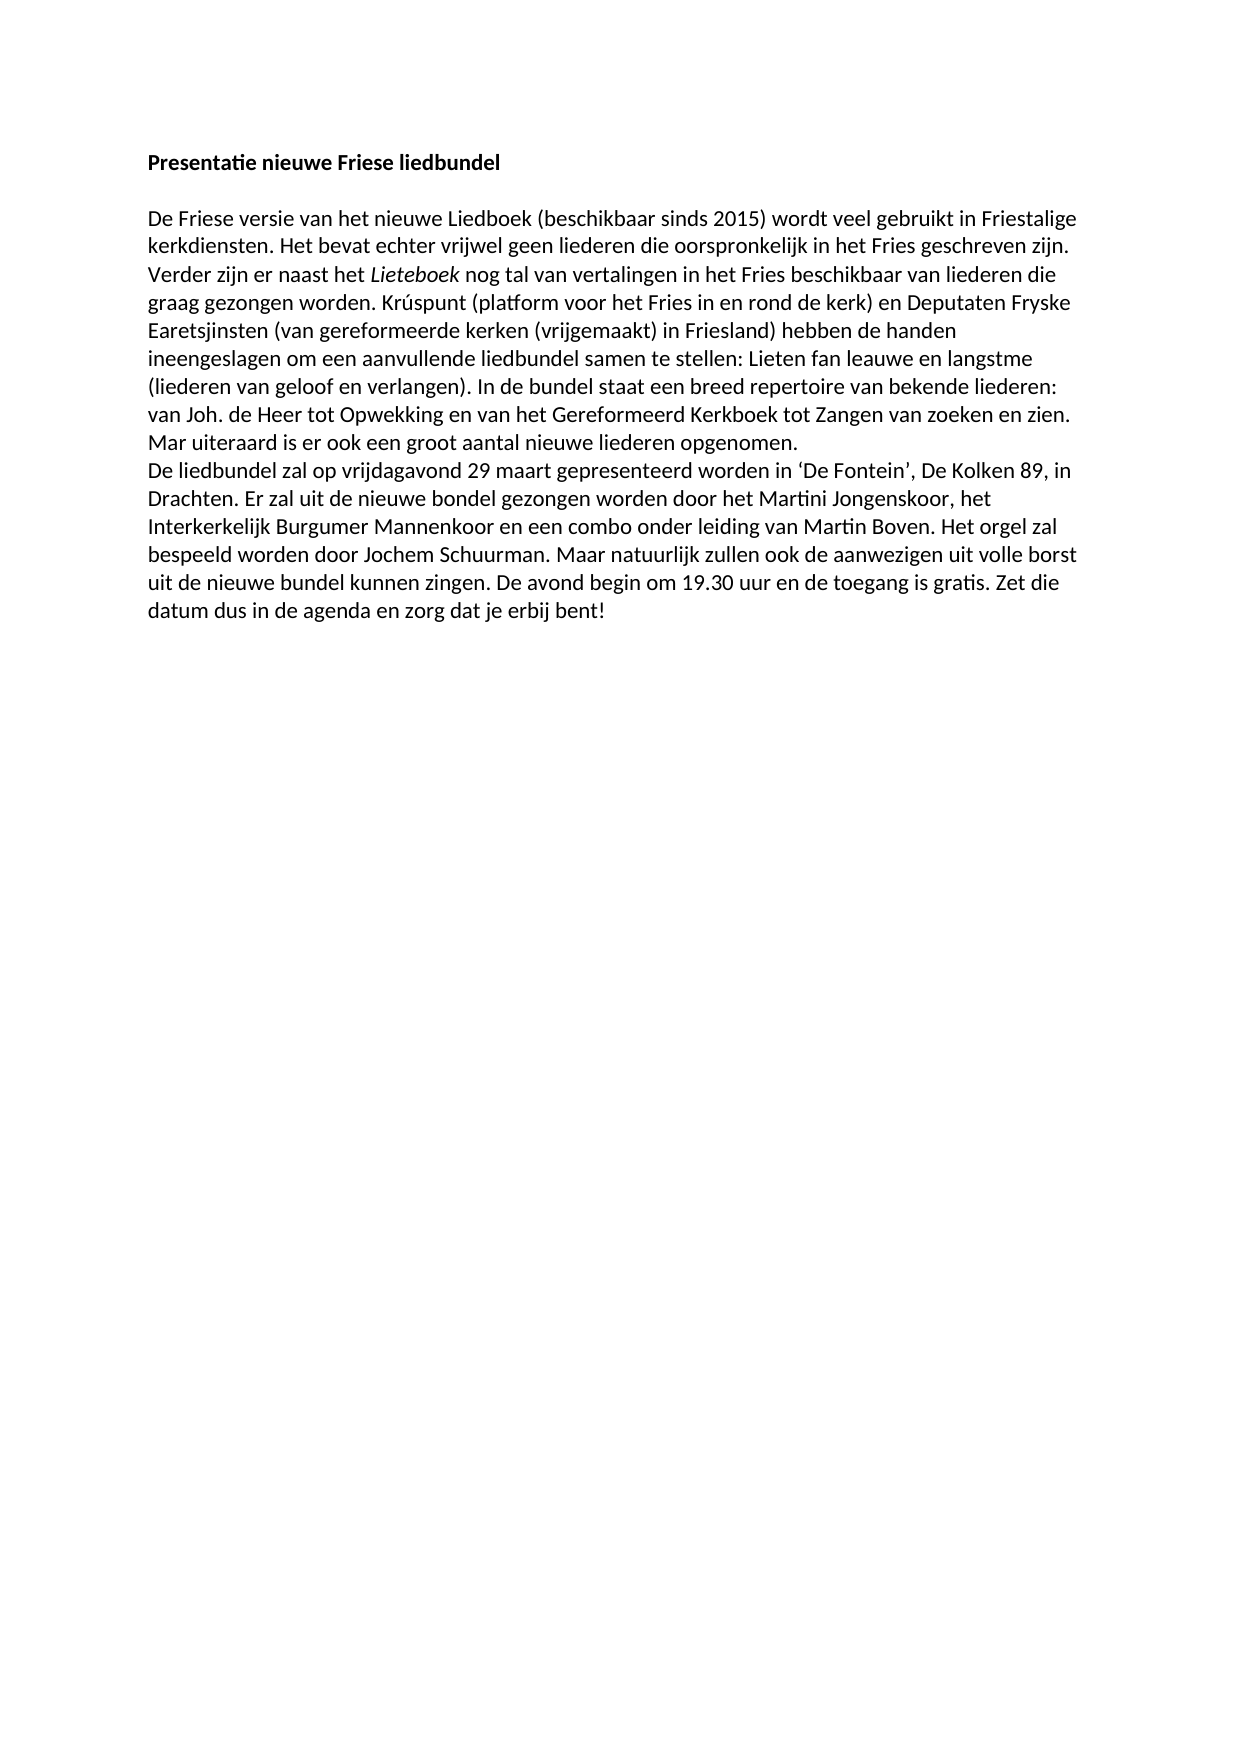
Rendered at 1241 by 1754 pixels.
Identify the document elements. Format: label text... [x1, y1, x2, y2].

text Presentatie nieuwe Friese liedbundel [148, 148, 1093, 176]
text De Friese versie van het nieuwe Liedboek (beschikbaar sinds 2015) wordt veel gebruikt in Friestalige kerkdiensten. Het bevat echter vrijwel geen liederen die oorspronkelijk in het Fries geschreven zijn. Verder zijn er naast het Lieteboek nog tal van vertalingen in het Fries beschikbaar van liederen die graag gezongen worden. Krúspunt (platform voor het Fries in en rond de kerk) en Deputaten Fryske Earetsjinsten (van gereformeerde kerken (vrijgemaakt) in Friesland) hebben de handen ineengeslagen om een aanvullende liedbundel samen te stellen: Lieten fan leauwe en langstme (liederen van geloof en verlangen). In de bundel staat een breed repertoire van bekende liederen: van Joh. de Heer tot Opwekking en van het Gereformeerd Kerkboek tot Zangen van zoeken en zien. Mar uiteraard is er ook een groot aantal nieuwe liederen opgenomen. [148, 204, 1093, 456]
text De liedbundel zal op vrijdagavond 29 maart gepresenteerd worden in ‘De Fontein’, De Kolken 89, in Drachten. Er zal uit de nieuwe bondel gezongen worden door het Martini Jongenskoor, het Interkerkelijk Burgumer Mannenkoor en een combo onder leiding van Martin Boven. Het orgel zal bespeeld worden door Jochem Schuurman. Maar natuurlijk zullen ook de aanwezigen uit volle borst uit de nieuwe bundel kunnen zingen. De avond begin om 19.30 uur en de toegang is gratis. Zet die datum dus in de agenda en zorg dat je erbij bent! [148, 456, 1093, 624]
